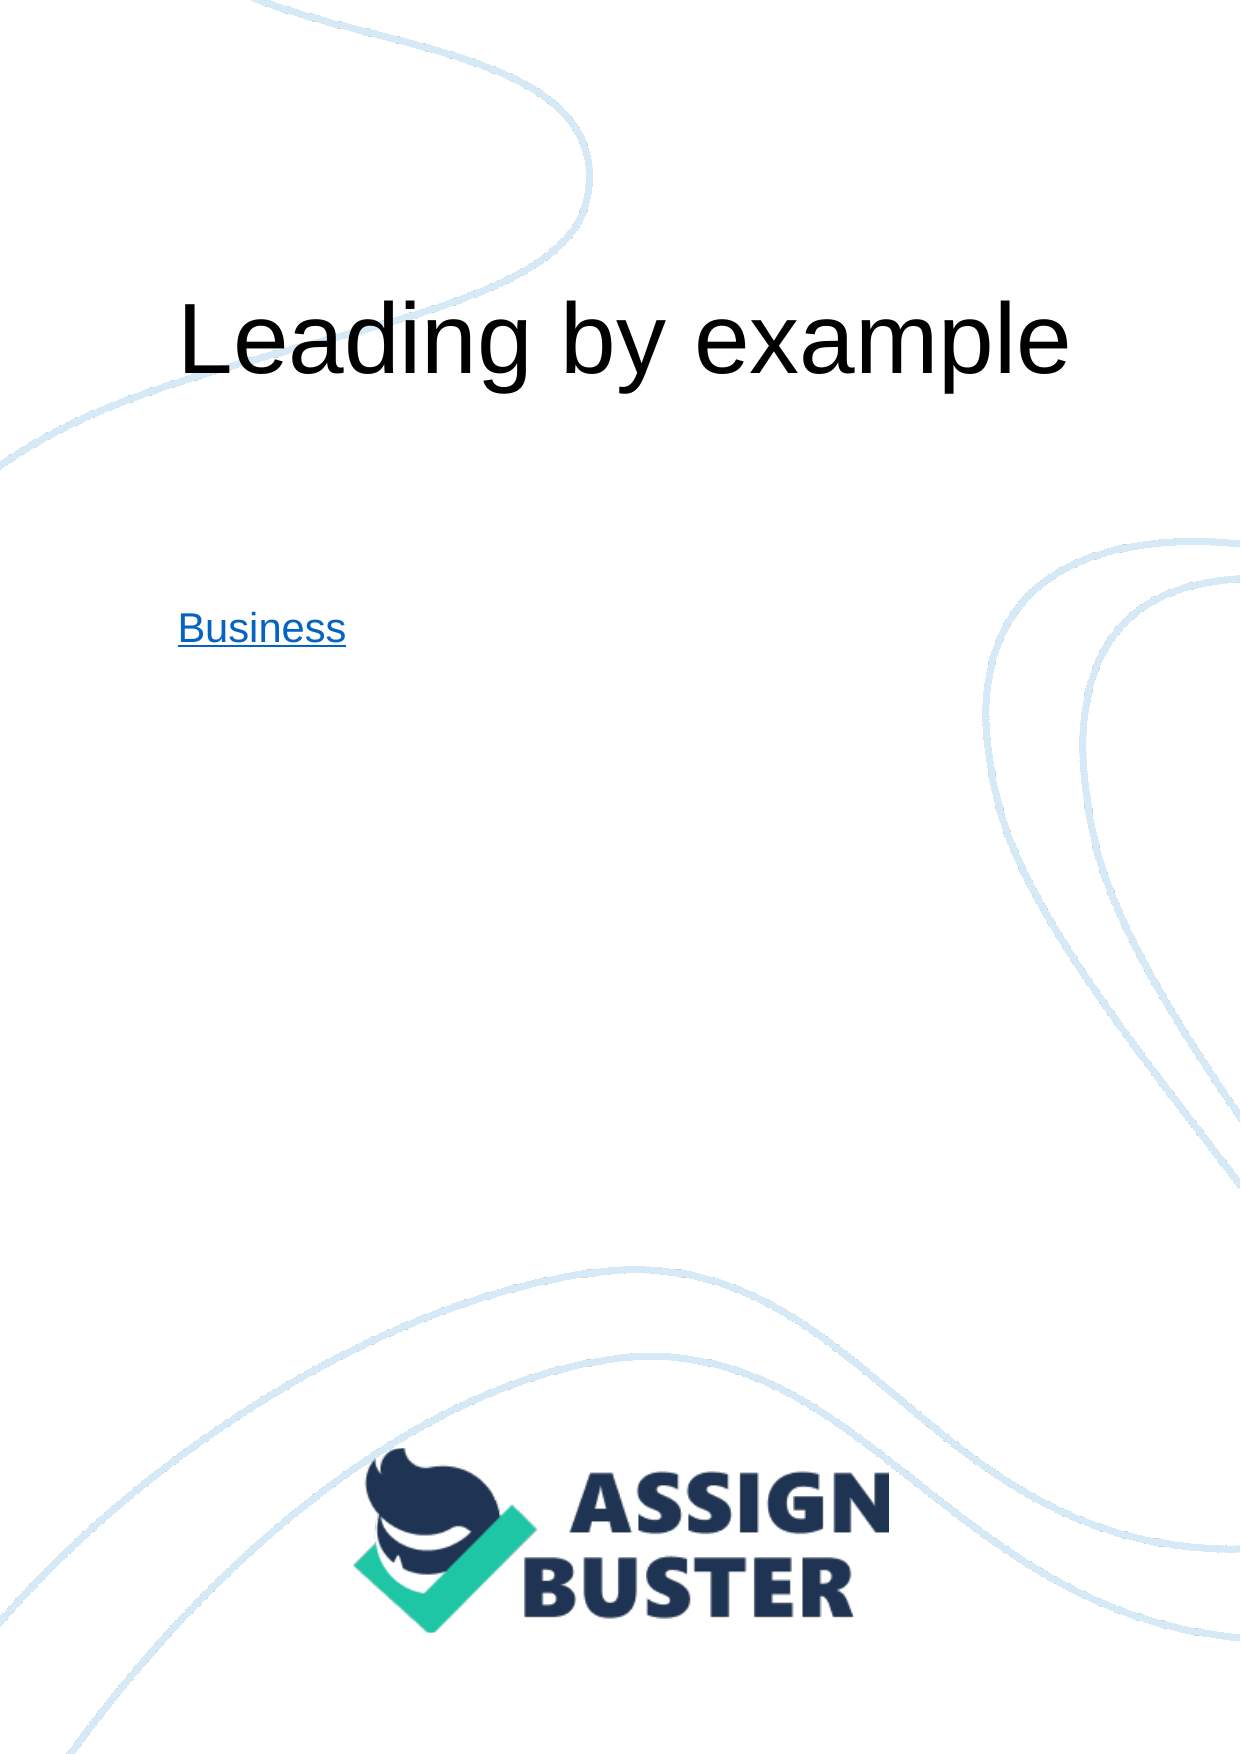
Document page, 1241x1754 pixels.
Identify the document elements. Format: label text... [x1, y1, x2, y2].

subtitle Leading by example [177, 279, 1152, 394]
text Business [177, 604, 1152, 652]
picture [0, 0, 1241, 1754]
